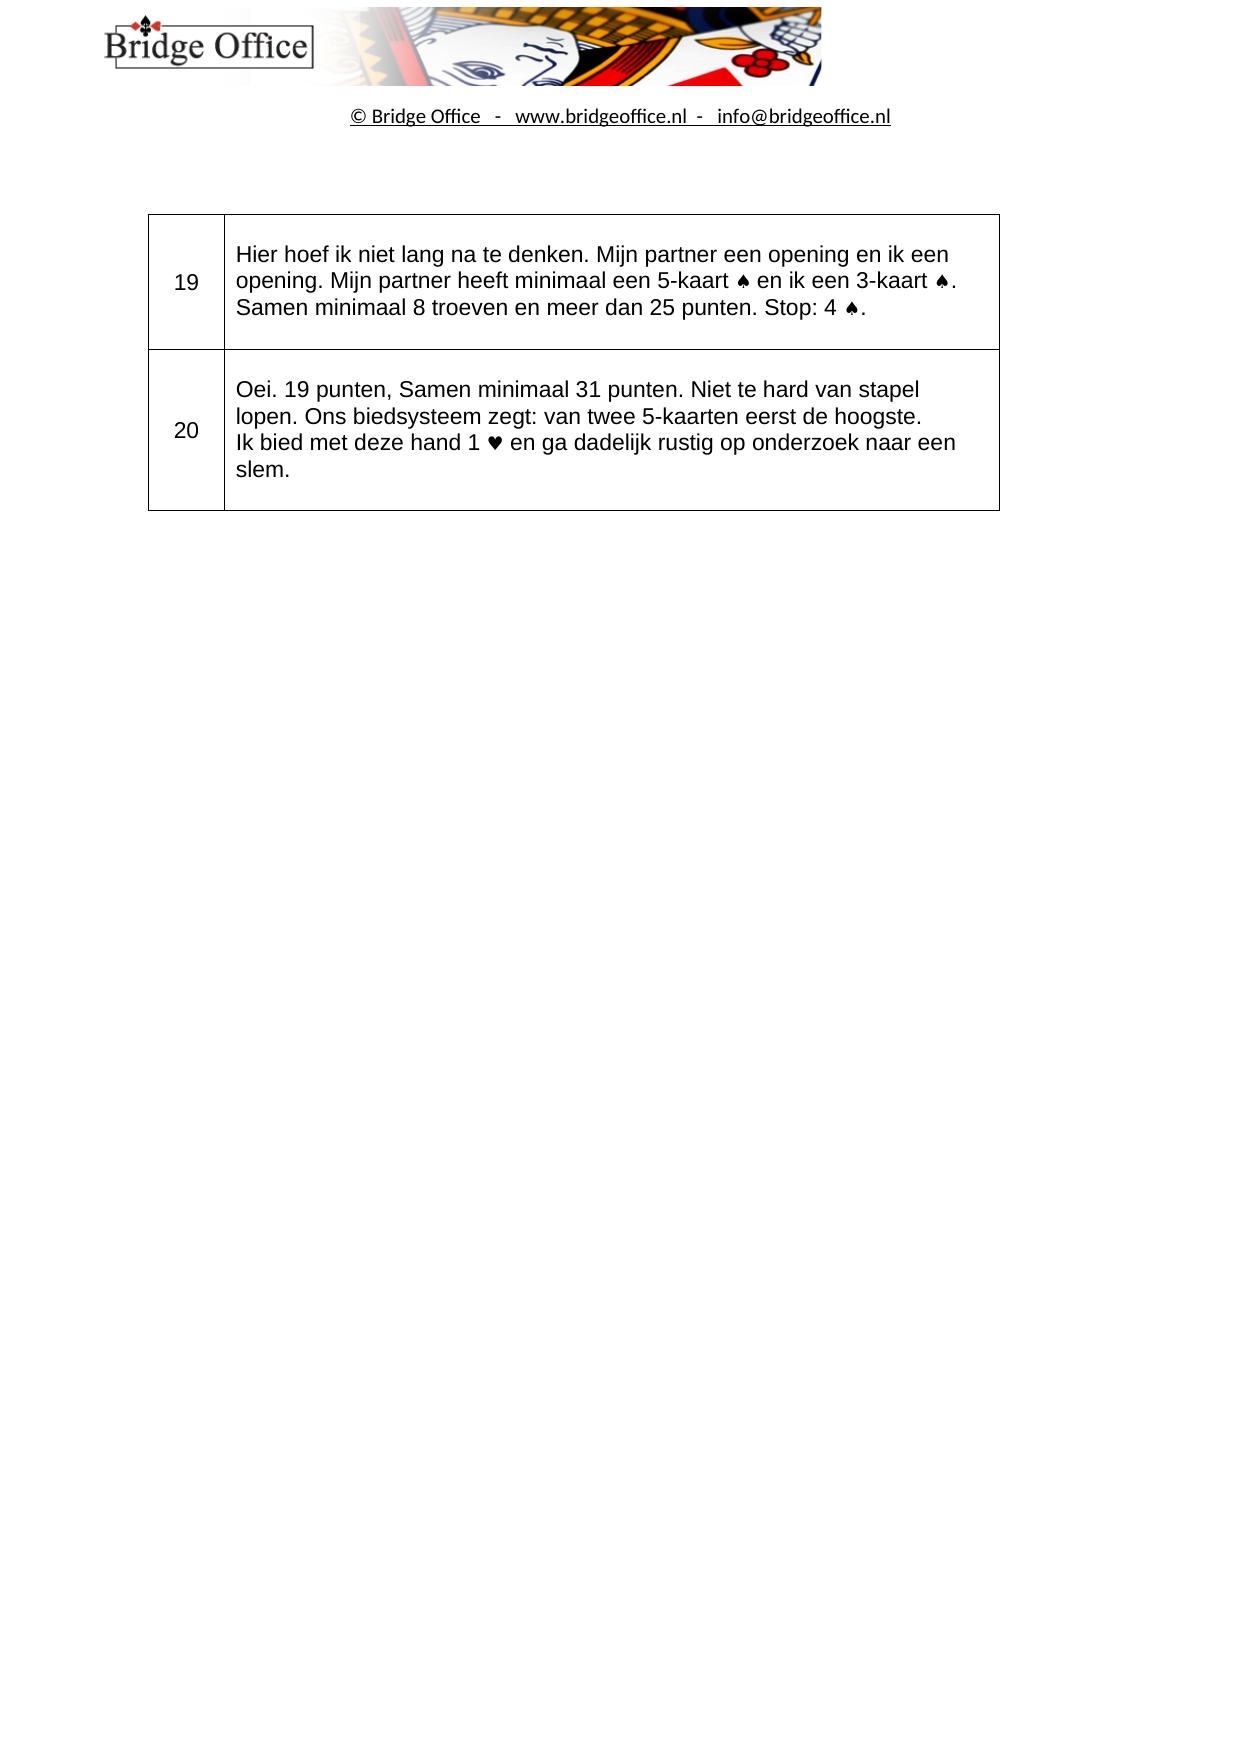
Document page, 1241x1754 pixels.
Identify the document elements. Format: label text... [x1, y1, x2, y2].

table_header Hier hoef ik niet lang na te denken. Mijn partner een opening en ik een opening. Mijn partner heeft minimaal een 5-kaart en ik een 3-kaart . Samen minimaal 8 troeven en meer dan 25 punten. Stop: 4 . [225, 215, 999, 349]
table_cell 20 [149, 350, 224, 510]
picture [77, 7, 821, 85]
table_header 19 [149, 215, 224, 349]
table_cell Oei. 19 punten, Samen minimaal 31 punten. Niet te hard van stapel lopen. Ons biedsysteem zegt: van twee 5-kaarten eerst de hoogste. Ik bied met deze hand 1 en ga dadelijk rustig op onderzoek naar een slem. [225, 350, 999, 510]
